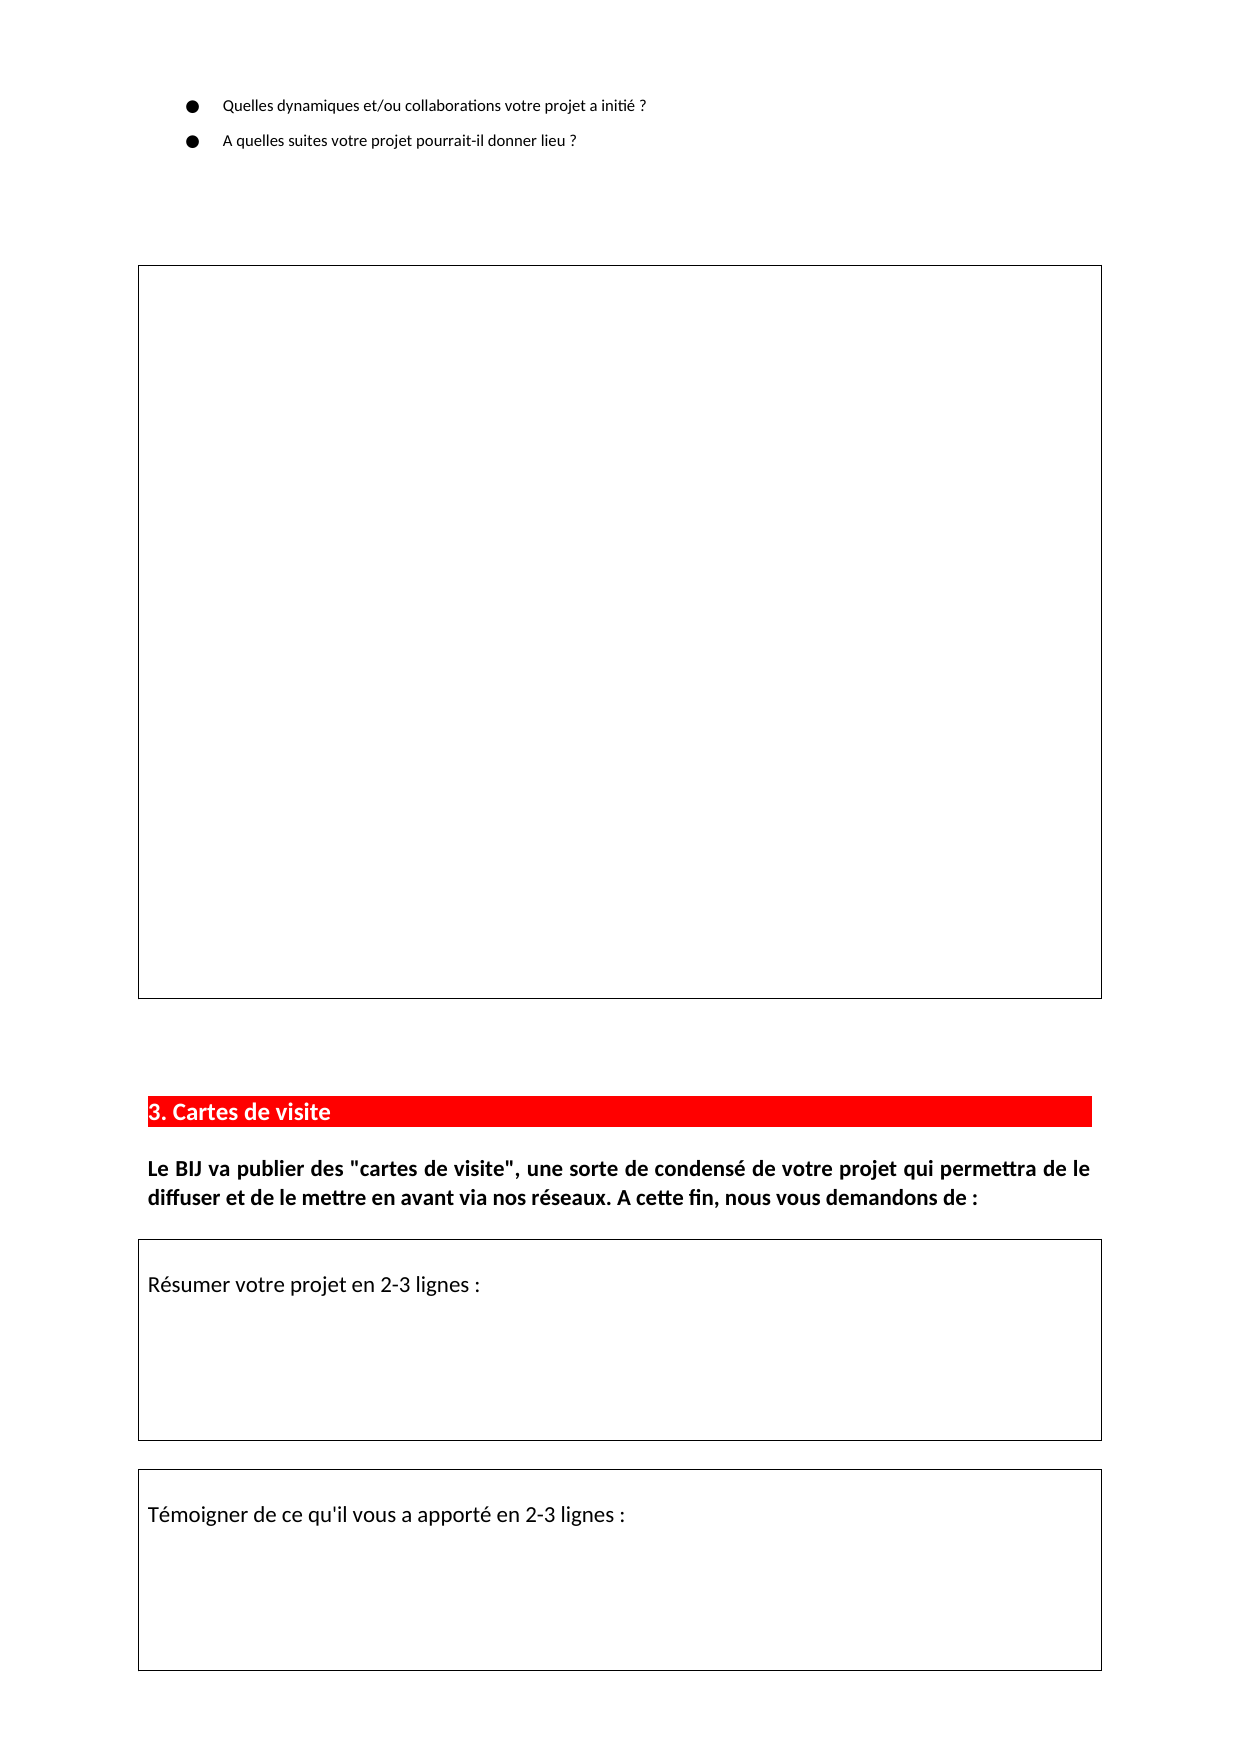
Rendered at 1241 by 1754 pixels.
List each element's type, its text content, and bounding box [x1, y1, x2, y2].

text Le BIJ va publier des "cartes de visite", une sorte de condensé de votre projet qui permettra de le diffuser et de le mettre en avant via nos réseaux. A cette fin, nous vous demandons de : [148, 1154, 1092, 1211]
text 3. Cartes de visite [148, 1096, 1092, 1127]
text Résumer votre projet en 2-3 lignes : [148, 1270, 1092, 1298]
list Quelles dynamiques et/ou collaborations votre projet a initié ? [185, 87, 1092, 121]
text Témoigner de ce qu'il vous a apporté en 2-3 lignes : [148, 1500, 1092, 1528]
list A quelles suites votre projet pourrait-il donner lieu ? [185, 121, 1092, 155]
